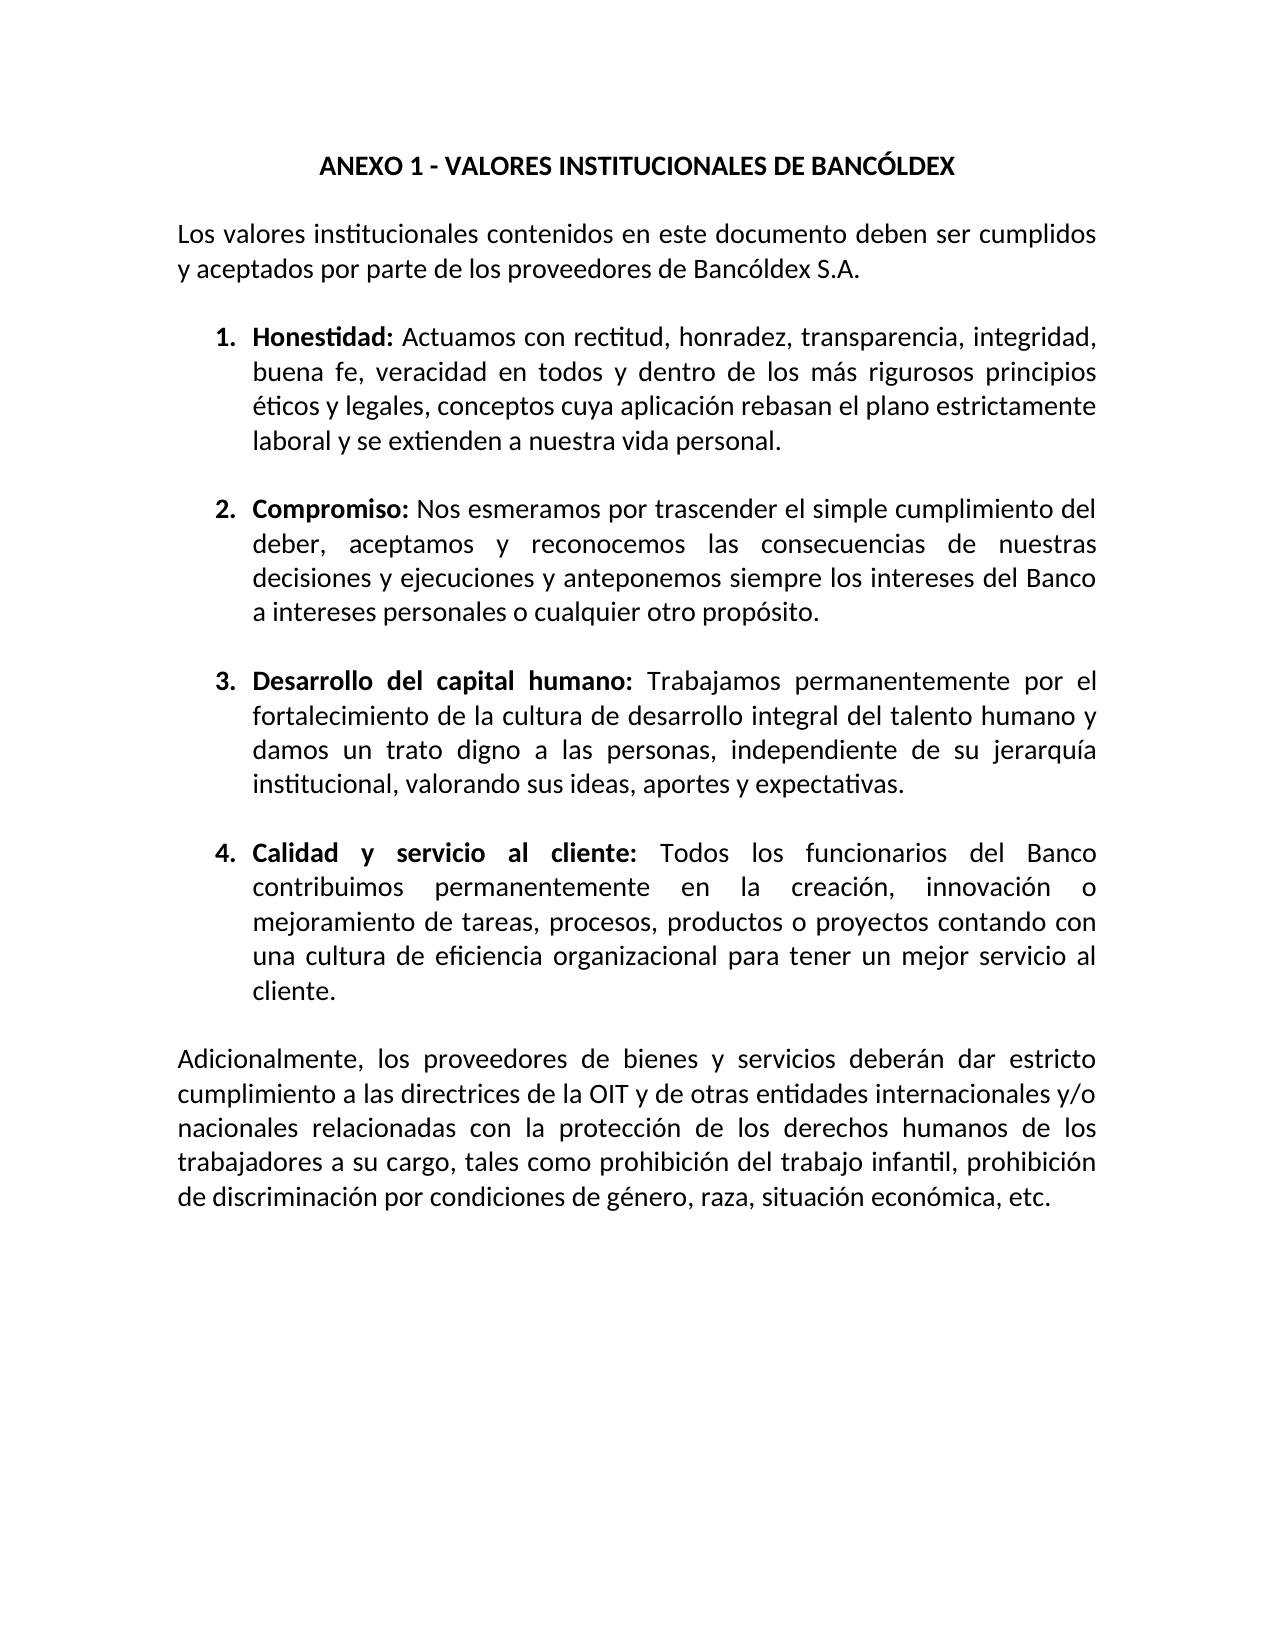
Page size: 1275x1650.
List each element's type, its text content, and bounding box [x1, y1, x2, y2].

list Calidad y servicio al cliente: Todos los funcionarios del Banco contribuimos permanentemente en la creación, innovación o mejoramiento de tareas, procesos, productos o proyectos contando con una cultura de eficiencia organizacional para tener un mejor servicio al cliente. [215, 835, 1098, 1007]
text Los valores institucionales contenidos en este documento deben ser cumplidos y aceptados por parte de los proveedores de Bancóldex S.A. [177, 216, 1098, 285]
list Compromiso: Nos esmeramos por trascender el simple cumplimiento del deber, aceptamos y reconocemos las consecuencias de nuestras decisiones y ejecuciones y anteponemos siempre los intereses del Banco a intereses personales o cualquier otro propósito. [215, 491, 1098, 629]
list Honestidad: Actuamos con rectitud, honradez, transparencia, integridad, buena fe, veracidad en todos y dentro de los más rigurosos principios éticos y legales, conceptos cuya aplicación rebasan el plano estrictamente laboral y se extienden a nuestra vida personal. [215, 319, 1098, 457]
text ANEXO 1 - VALORES INSTITUCIONALES DE BANCÓLDEX [177, 148, 1098, 182]
text Adicionalmente, los proveedores de bienes y servicios deberán dar estricto cumplimiento a las directrices de la OIT y de otras entidades internacionales y/o nacionales relacionadas con la protección de los derechos humanos de los trabajadores a su cargo, tales como prohibición del trabajo infantil, prohibición de discriminación por condiciones de género, raza, situación económica, etc. [177, 1041, 1098, 1213]
list Desarrollo del capital humano: Trabajamos permanentemente por el fortalecimiento de la cultura de desarrollo integral del talento humano y damos un trato digno a las personas, independiente de su jerarquía institucional, valorando sus ideas, aportes y expectativas. [215, 663, 1098, 801]
